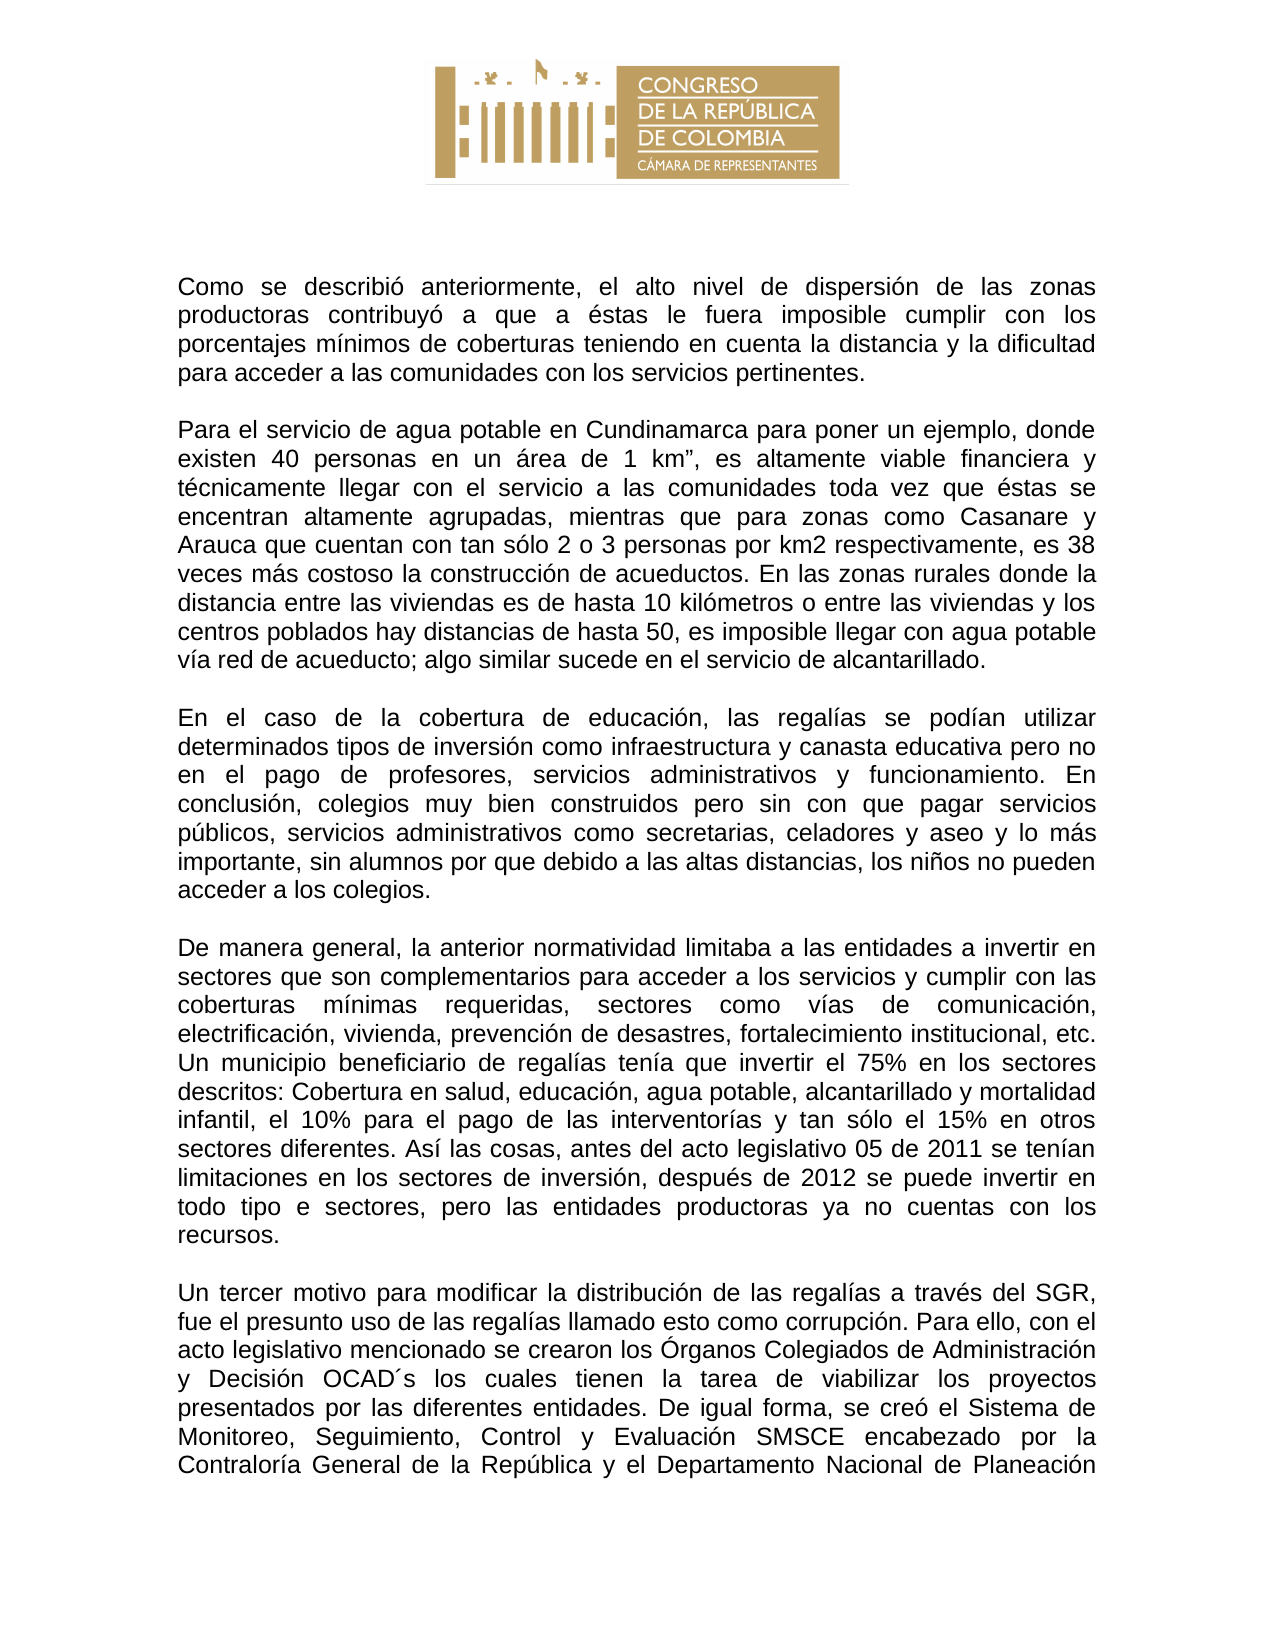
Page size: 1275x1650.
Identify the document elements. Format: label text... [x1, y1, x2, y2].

picture [425, 59, 850, 185]
text En el caso de la cobertura de educación, las regalías se podían utilizar determinados tipos de inversión como infraestructura y canasta educativa pero no en el pago de profesores, servicios administrativos y funcionamiento. En conclusión, colegios muy bien construidos pero sin con que pagar servicios públicos, servicios administrativos como secretarias, celadores y aseo y lo más importante, sin alumnos por que debido a las altas distancias, los niños no pueden acceder a los colegios. [177, 703, 1098, 904]
text Como se describió anteriormente, el alto nivel de dispersión de las zonas productoras contribuyó a que a éstas le fuera imposible cumplir con los porcentajes mínimos de coberturas teniendo en cuenta la distancia y la dificultad para acceder a las comunidades con los servicios pertinentes. [177, 272, 1098, 387]
text De manera general, la anterior normatividad limitaba a las entidades a invertir en sectores que son complementarios para acceder a los servicios y cumplir con las coberturas mínimas requeridas, sectores como vías de comunicación, electrificación, vivienda, prevención de desastres, fortalecimiento institucional, etc. Un municipio beneficiario de regalías tenía que invertir el 75% en los sectores descritos: Cobertura en salud, educación, agua potable, alcantarillado y mortalidad infantil, el 10% para el pago de las interventorías y tan sólo el 15% en otros sectores diferentes. Así las cosas, antes del acto legislativo 05 de 2011 se tenían limitaciones en los sectores de inversión, después de 2012 se puede invertir en todo tipo e sectores, pero las entidades productoras ya no cuentas con los recursos. [177, 933, 1098, 1249]
text Para el servicio de agua potable en Cundinamarca para poner un ejemplo, donde existen 40 personas en un área de 1 km”, es altamente viable financiera y técnicamente llegar con el servicio a las comunidades toda vez que éstas se encentran altamente agrupadas, mientras que para zonas como Casanare y Arauca que cuentan con tan sólo 2 o 3 personas por km2 respectivamente, es 38 veces más costoso la construcción de acueductos. En las zonas rurales donde la distancia entre las viviendas es de hasta 10 kilómetros o entre las viviendas y los centros poblados hay distancias de hasta 50, es imposible llegar con agua potable vía red de acueducto; algo similar sucede en el servicio de alcantarillado. [177, 416, 1098, 674]
